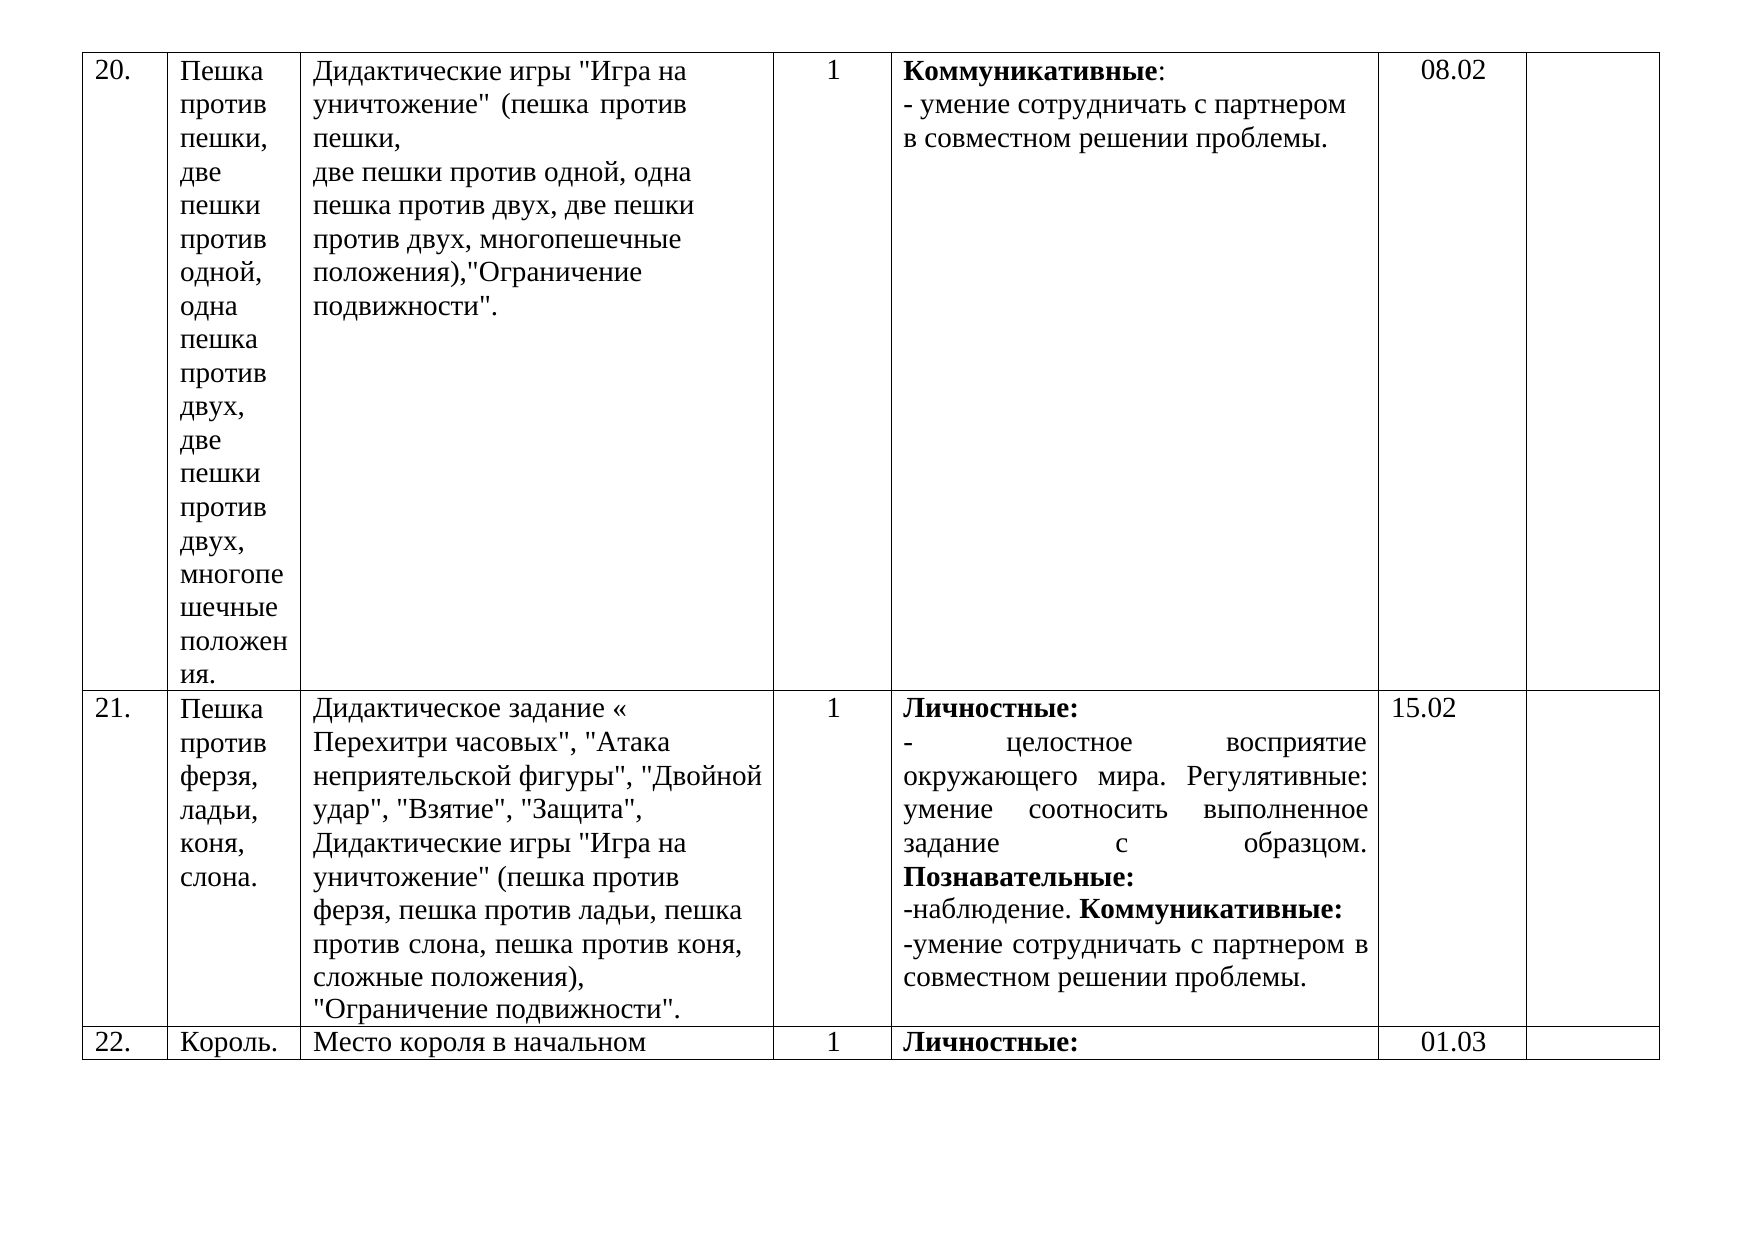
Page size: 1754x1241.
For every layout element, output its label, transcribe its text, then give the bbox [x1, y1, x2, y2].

table_cell 1 [774, 691, 891, 1026]
table_cell 01.03 [1379, 1027, 1526, 1059]
table_cell Пешка против пешки, две пешки против одной, одна пешка против двух, две пешки против двух, многопе шечные положен ия. [168, 53, 300, 690]
table_cell [1527, 53, 1659, 690]
table_cell [1527, 1027, 1659, 1059]
table_cell Дидактическое задание « Перехитри часовых", "Атака неприятельской фигуры", "Двойной удар", "Взятие", "Защита", Дидактические игры "Игра на уничтожение" (пешка против ферзя, пешка против ладьи, пешка против слона, пешка против коня, сложные положения), "Ограничение подвижности". [301, 691, 773, 1026]
table_cell 22. [83, 1027, 167, 1059]
table_cell Король. [168, 1027, 300, 1059]
table_cell 20. [83, 53, 167, 690]
table_cell 15.02 [1379, 691, 1526, 1026]
table_cell Место короля в начальном [301, 1027, 773, 1059]
table_cell задание с образцом. Познавательные: наблюдение. Коммуникативные: - умение сотрудничать с партнером в совместном решении проблемы. [892, 53, 1378, 690]
table_cell Пешка против ферзя, ладьи, коня, слона. [168, 691, 300, 1026]
table_cell 21. [83, 691, 167, 1026]
table_cell Дидактические игры "Игра на уничтожение" (пешка против пешки, две пешки против одной, одна пешка против двух, две пешки против двух, многопешечные положения),"Ограничение подвижности". [301, 53, 773, 690]
table_cell [1527, 691, 1659, 1026]
table_cell Личностные: - целостное восприятие окружающего мира. Регулятивные: умение соотносить выполненное задание с образцом. Познавательные: -наблюдение. Коммуникативные: -умение сотрудничать с партнером в совместном решении проблемы. [892, 691, 1378, 1026]
table_cell 08.02 [1379, 53, 1526, 690]
table_cell 1 [774, 1027, 891, 1059]
table_cell Личностные: [892, 1027, 1378, 1059]
table_cell 1 [774, 53, 891, 690]
